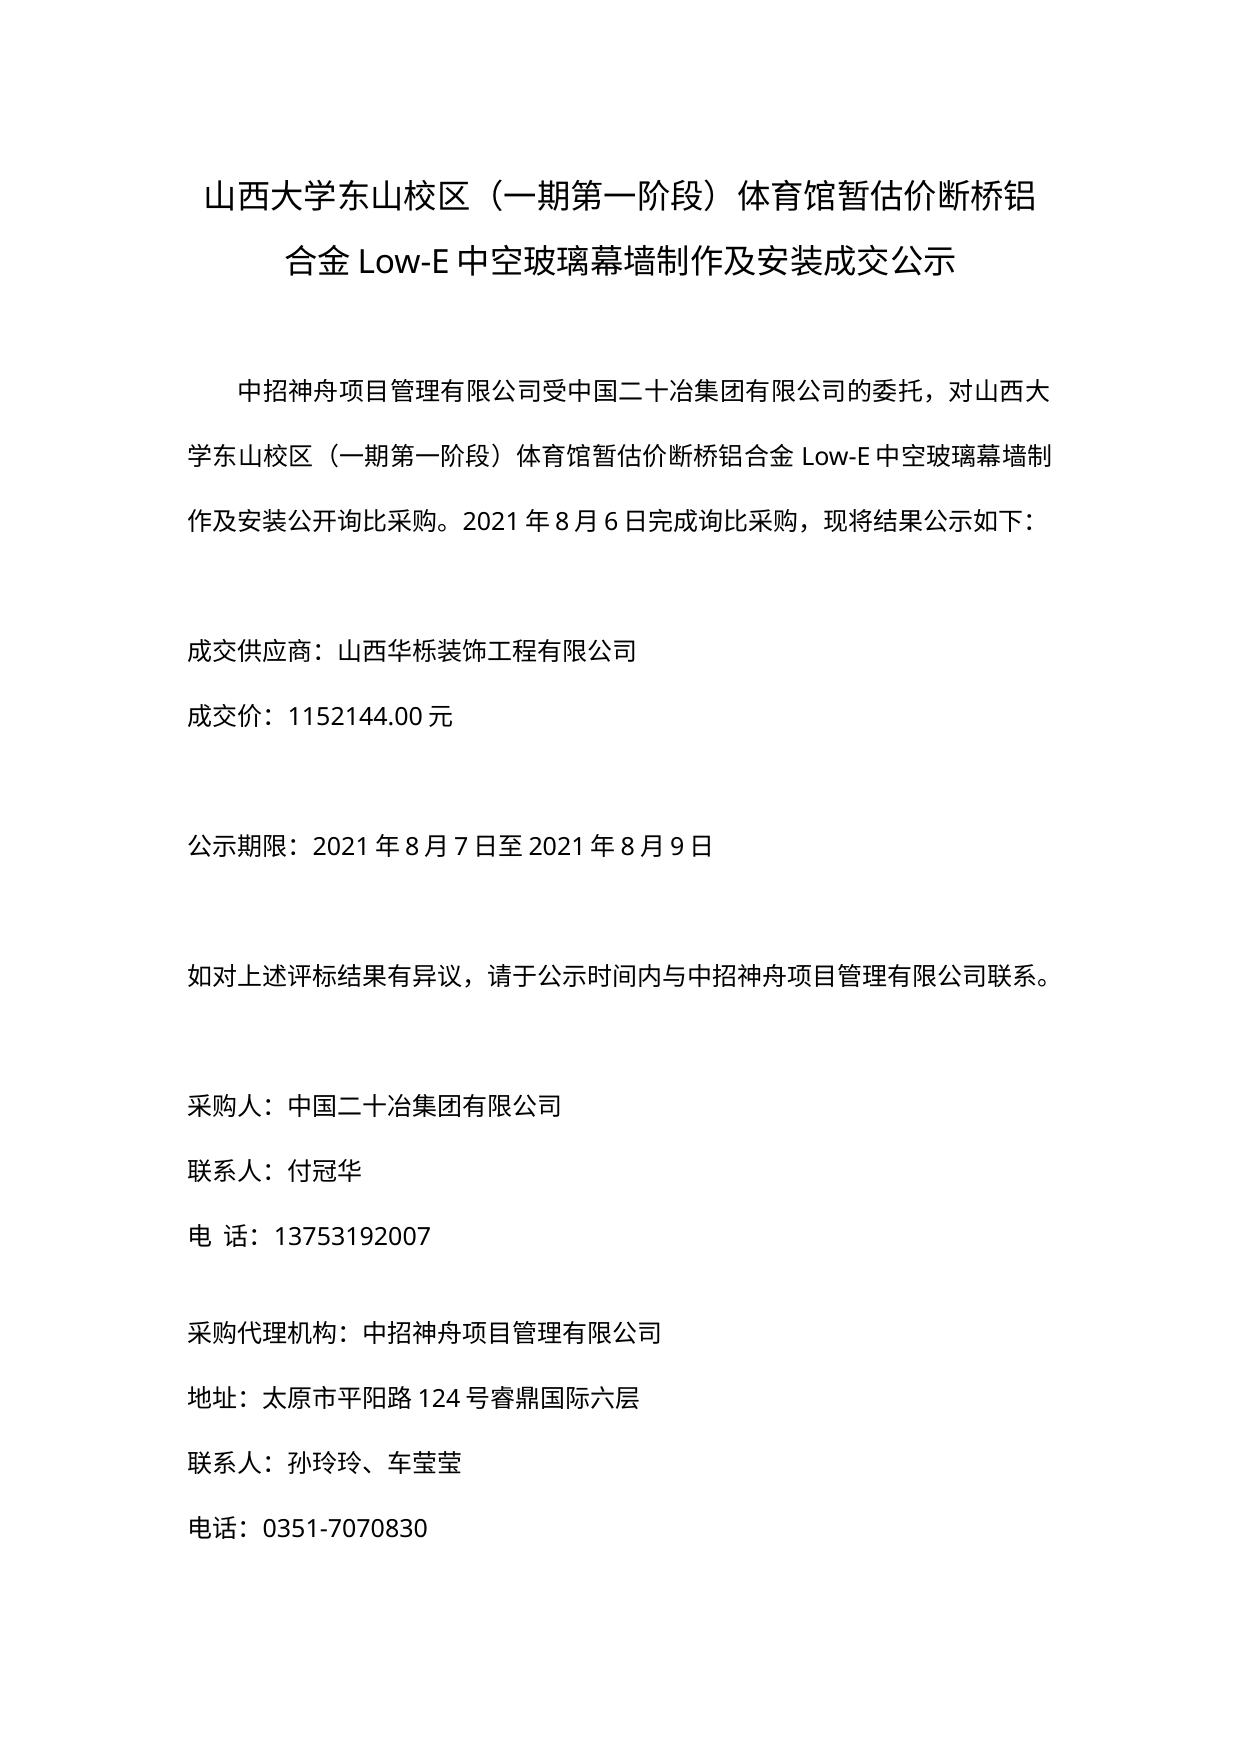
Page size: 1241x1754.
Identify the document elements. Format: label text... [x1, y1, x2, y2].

text 山西大学东山校区（一期第一阶段）体育馆暂估价断桥铝合金Low-E中空玻璃幕墙制作及安装成交公示 [187, 162, 1053, 292]
text 联系人：付冠华 [187, 1137, 1053, 1202]
text 联系人：孙玲玲、车莹莹 [187, 1429, 1053, 1494]
text 采购人：中国二十冶集团有限公司 [187, 1072, 1053, 1137]
text 地址：太原市平阳路124号睿鼎国际六层 [187, 1364, 1053, 1429]
text 电话：0351-7070830 [187, 1494, 1053, 1559]
text 电 话：13753192007 [187, 1202, 1053, 1267]
text 中招神舟项目管理有限公司受中国二十冶集团有限公司的委托，对山西大学东山校区（一期第一阶段）体育馆暂估价断桥铝合金Low-E中空玻璃幕墙制作及安装公开询比采购。2021年8月6日完成询比采购，现将结果公示如下： 成交供应商：山西华栎装饰工程有限公司 成交价：1152144.00元 公示期限：2021年8月7日至2021年8月9日 如对上述评标结果有异议，请于公示时间内与中招神舟项目管理有限公司联系。 [187, 357, 1053, 1007]
text 采购代理机构：中招神舟项目管理有限公司 [187, 1299, 1053, 1364]
